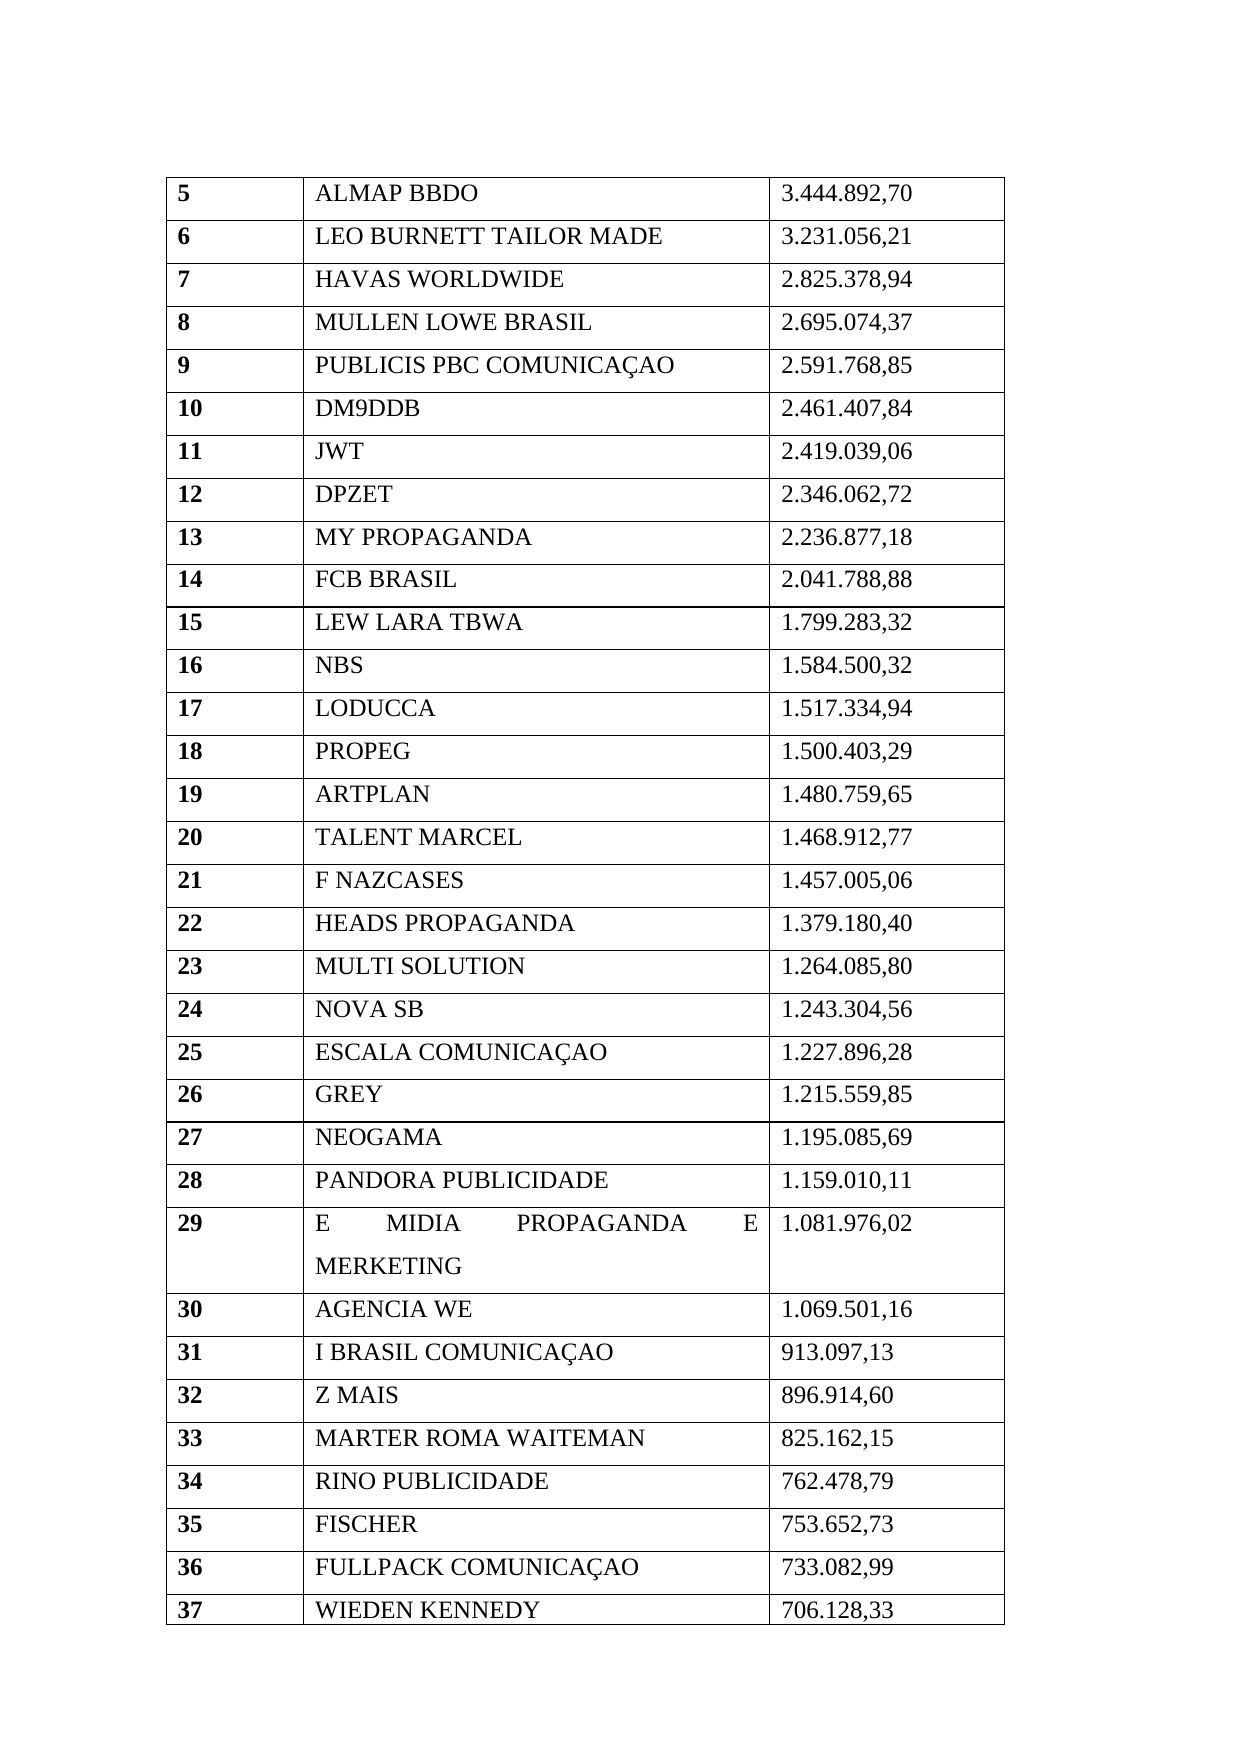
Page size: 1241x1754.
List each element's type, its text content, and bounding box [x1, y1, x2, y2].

table_cell 32 [167, 1380, 303, 1422]
table_cell AGENCIA WE [304, 1294, 769, 1336]
table_cell 29 [167, 1208, 303, 1293]
table_cell 13 [167, 522, 303, 563]
table_cell 913.097,13 [770, 1337, 1004, 1379]
table_cell Z MAIS [304, 1380, 769, 1422]
table_cell ESCALA COMUNICAÇAO [304, 1037, 769, 1078]
table_cell 36 [167, 1552, 303, 1594]
table_cell 10 [167, 393, 303, 435]
table_cell 28 [167, 1165, 303, 1207]
table_cell 3.444.892,70 [770, 178, 1004, 220]
table_cell JWT [304, 436, 769, 478]
table_cell 1.379.180,40 [770, 908, 1004, 950]
table_cell 1.480.759,65 [770, 779, 1004, 821]
table_cell 1.227.896,28 [770, 1037, 1004, 1078]
table_cell ALMAP BBDO [304, 178, 769, 220]
table_cell I BRASIL COMUNICAÇAO [304, 1337, 769, 1379]
table_cell 3.231.056,21 [770, 221, 1004, 263]
table_cell 2.346.062,72 [770, 479, 1004, 521]
table_cell 8 [167, 307, 303, 349]
table_cell FCB BRASIL [304, 565, 769, 606]
table_cell 2.041.788,88 [770, 565, 1004, 606]
table_cell 11 [167, 436, 303, 478]
table_cell 825.162,15 [770, 1423, 1004, 1465]
table_cell 23 [167, 951, 303, 993]
table_cell F NAZCASES [304, 865, 769, 907]
table_cell 31 [167, 1337, 303, 1379]
table_cell 1.517.334,94 [770, 693, 1004, 735]
table_cell 1.081.976,02 [770, 1208, 1004, 1293]
table_cell 22 [167, 908, 303, 950]
table_cell 14 [167, 565, 303, 606]
table_cell PUBLICIS PBC COMUNICAÇAO [304, 350, 769, 392]
table_cell 1.069.501,16 [770, 1294, 1004, 1336]
table_cell 706.128,33 [770, 1595, 1004, 1623]
table_cell NOVA SB [304, 994, 769, 1036]
table_cell 2.419.039,06 [770, 436, 1004, 478]
table_cell 35 [167, 1509, 303, 1551]
table_cell 2.825.378,94 [770, 264, 1004, 306]
table_cell 12 [167, 479, 303, 521]
table_cell E MIDIA PROPAGANDA E MERKETING [304, 1208, 769, 1293]
table_cell 30 [167, 1294, 303, 1336]
table_cell 762.478,79 [770, 1466, 1004, 1508]
table_cell 26 [167, 1080, 303, 1121]
table_cell 18 [167, 736, 303, 778]
table_cell DM9DDB [304, 393, 769, 435]
table_cell 16 [167, 650, 303, 692]
table_cell HAVAS WORLDWIDE [304, 264, 769, 306]
table_cell LEO BURNETT TAILOR MADE [304, 221, 769, 263]
table_cell 2.695.074,37 [770, 307, 1004, 349]
table_cell GREY [304, 1080, 769, 1121]
table_cell FULLPACK COMUNICAÇAO [304, 1552, 769, 1594]
table_cell 15 [167, 608, 303, 649]
table_cell 1.468.912,77 [770, 822, 1004, 864]
table_cell NEOGAMA [304, 1123, 769, 1164]
table_cell 20 [167, 822, 303, 864]
table_cell 1.195.085,69 [770, 1123, 1004, 1164]
table_cell 1.584.500,32 [770, 650, 1004, 692]
table_cell 1.215.559,85 [770, 1080, 1004, 1121]
table_cell 2.591.768,85 [770, 350, 1004, 392]
table_cell 733.082,99 [770, 1552, 1004, 1594]
table_cell 19 [167, 779, 303, 821]
table_cell PROPEG [304, 736, 769, 778]
table_cell 9 [167, 350, 303, 392]
table_cell MULTI SOLUTION [304, 951, 769, 993]
table_cell 21 [167, 865, 303, 907]
table_cell MY PROPAGANDA [304, 522, 769, 563]
table_cell 1.243.304,56 [770, 994, 1004, 1036]
table_cell LEW LARA TBWA [304, 608, 769, 649]
table_cell RINO PUBLICIDADE [304, 1466, 769, 1508]
table_cell 1.264.085,80 [770, 951, 1004, 993]
table_cell MULLEN LOWE BRASIL [304, 307, 769, 349]
table_cell PANDORA PUBLICIDADE [304, 1165, 769, 1207]
table_cell 2.236.877,18 [770, 522, 1004, 563]
table_cell 753.652,73 [770, 1509, 1004, 1551]
table_cell WIEDEN KENNEDY [304, 1595, 769, 1623]
table_cell 1.457.005,06 [770, 865, 1004, 907]
table_cell 37 [167, 1595, 303, 1623]
table_cell 2.461.407,84 [770, 393, 1004, 435]
table_cell 896.914,60 [770, 1380, 1004, 1422]
table_cell 27 [167, 1123, 303, 1164]
table_cell 17 [167, 693, 303, 735]
table_cell LODUCCA [304, 693, 769, 735]
table_cell 1.159.010,11 [770, 1165, 1004, 1207]
table_cell FISCHER [304, 1509, 769, 1551]
table_cell 1.500.403,29 [770, 736, 1004, 778]
table_cell MARTER ROMA WAITEMAN [304, 1423, 769, 1465]
table_cell 6 [167, 221, 303, 263]
table_cell ARTPLAN [304, 779, 769, 821]
table_cell HEADS PROPAGANDA [304, 908, 769, 950]
table_cell 25 [167, 1037, 303, 1078]
table_cell TALENT MARCEL [304, 822, 769, 864]
table_cell 1.799.283,32 [770, 608, 1004, 649]
table_cell 5 [167, 178, 303, 220]
table_cell 24 [167, 994, 303, 1036]
table_cell 34 [167, 1466, 303, 1508]
table_cell DPZET [304, 479, 769, 521]
table_cell NBS [304, 650, 769, 692]
table_cell 33 [167, 1423, 303, 1465]
table_cell 7 [167, 264, 303, 306]
